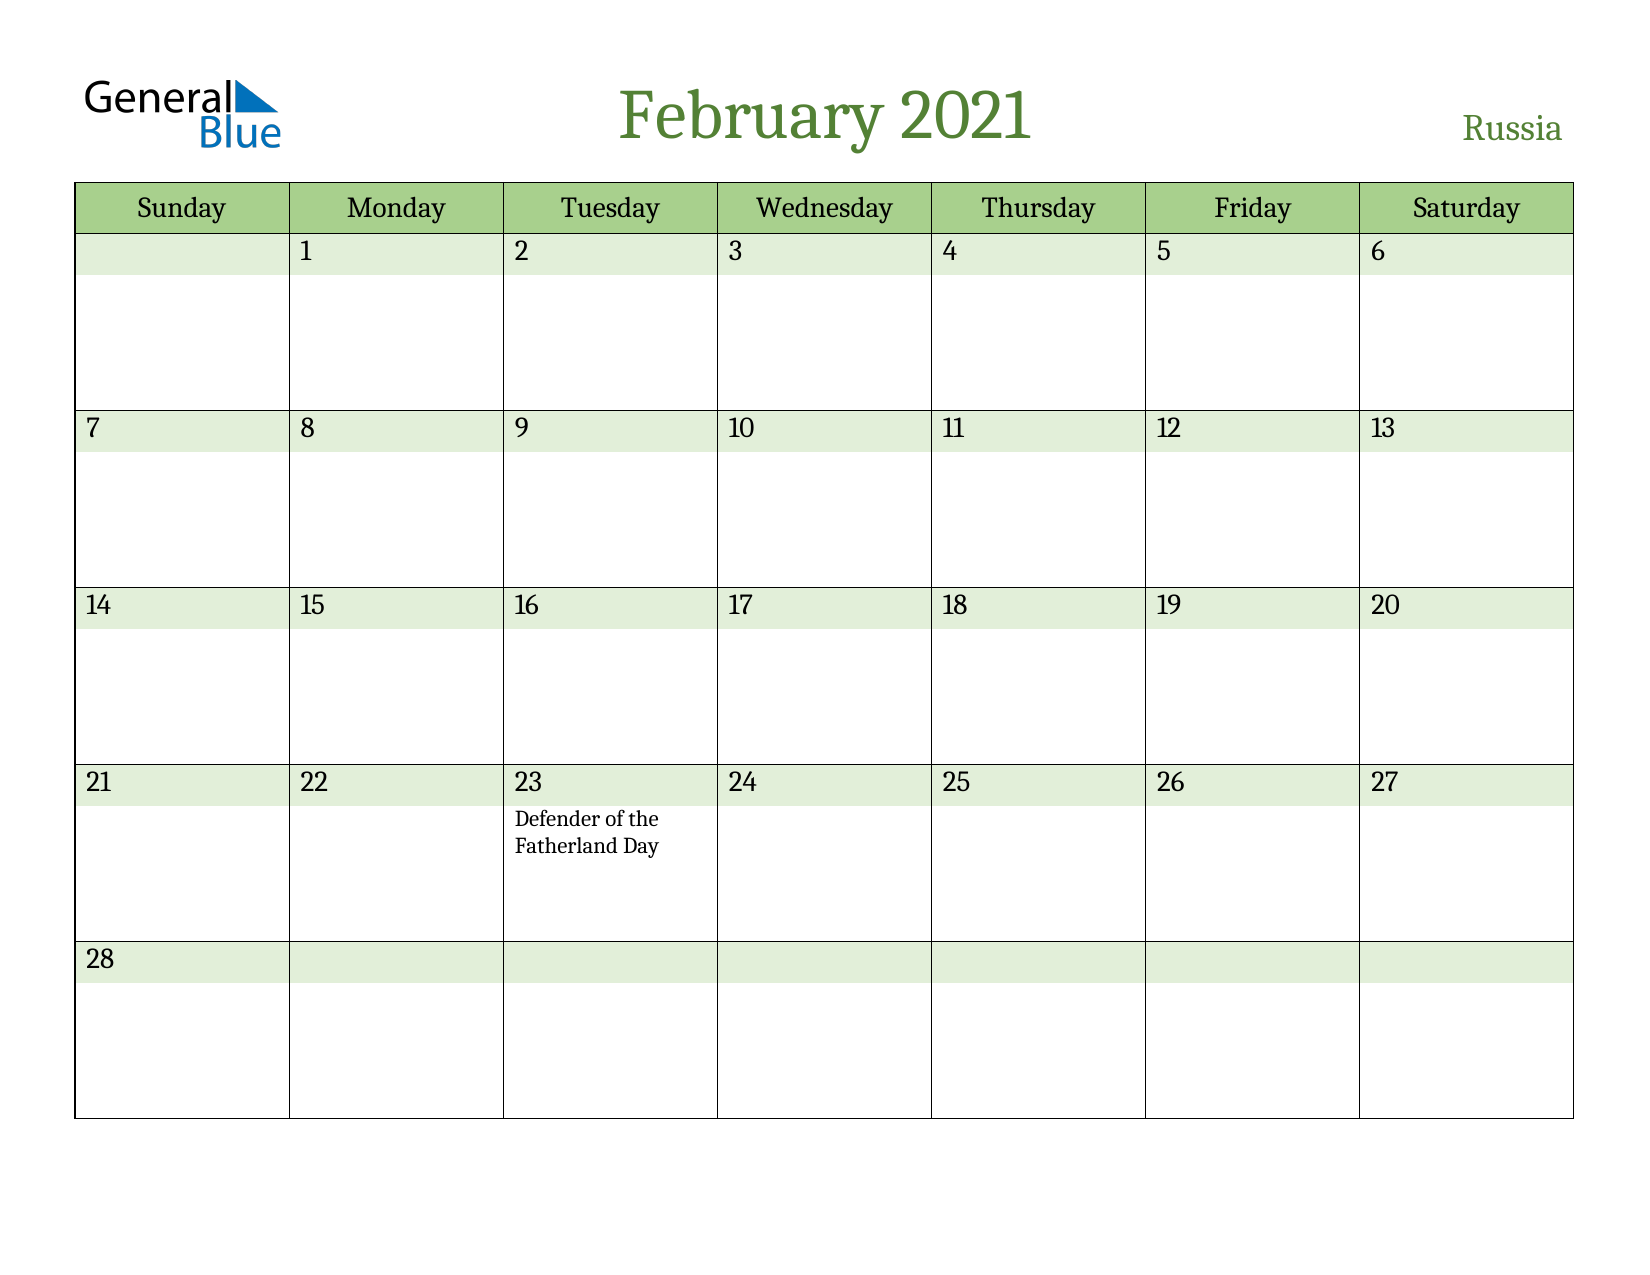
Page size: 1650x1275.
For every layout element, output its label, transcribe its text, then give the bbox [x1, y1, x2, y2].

table_cell [1146, 983, 1359, 1118]
table_cell Saturday [1360, 183, 1573, 233]
table_cell 8 [290, 411, 503, 452]
table_header [75, 75, 503, 182]
table_cell 15 [290, 588, 503, 629]
table_cell [718, 275, 931, 410]
table_cell [76, 629, 289, 764]
table_cell [290, 806, 503, 941]
table_cell [290, 983, 503, 1118]
table_cell [1360, 942, 1573, 983]
table_cell 7 [76, 411, 289, 452]
table_cell 3 [718, 234, 931, 275]
table_cell [76, 234, 289, 275]
table_cell 10 [718, 411, 931, 452]
table_cell [932, 942, 1145, 983]
table_cell [290, 452, 503, 587]
table_cell [1360, 983, 1573, 1118]
table_cell 21 [76, 765, 289, 806]
table_cell 25 [932, 765, 1145, 806]
table_cell 23 [504, 765, 717, 806]
table_cell 27 [1360, 765, 1573, 806]
table_cell [932, 983, 1145, 1118]
table_cell [718, 983, 931, 1118]
table_cell 9 [504, 411, 717, 452]
table_cell [76, 275, 289, 410]
table_cell [718, 942, 931, 983]
table_cell 13 [1360, 411, 1573, 452]
table_cell Defender of the Fatherland Day [504, 806, 717, 941]
table_cell Wednesday [718, 183, 931, 233]
table_cell Thursday [932, 183, 1145, 233]
table_cell [504, 275, 717, 410]
table_cell [76, 452, 289, 587]
table_cell 20 [1360, 588, 1573, 629]
table_cell 4 [932, 234, 1145, 275]
table_cell [1146, 629, 1359, 764]
table_cell Sunday [76, 183, 289, 233]
table_cell 16 [504, 588, 717, 629]
table_cell [290, 629, 503, 764]
table_cell [504, 629, 717, 764]
table_cell [932, 806, 1145, 941]
table_cell [718, 806, 931, 941]
table_cell [1146, 942, 1359, 983]
table_cell [504, 452, 717, 587]
table_cell [290, 275, 503, 410]
table_cell 14 [76, 588, 289, 629]
table_cell 12 [1146, 411, 1359, 452]
table_cell [1146, 275, 1359, 410]
picture [85, 80, 281, 148]
table_cell 18 [932, 588, 1145, 629]
table_cell 19 [1146, 588, 1359, 629]
table_cell [504, 983, 717, 1118]
table_cell Monday [290, 183, 503, 233]
table_cell 28 [76, 942, 289, 983]
table_cell 17 [718, 588, 931, 629]
table_cell [932, 629, 1145, 764]
table_header Russia [1146, 75, 1574, 182]
table_cell [1360, 629, 1573, 764]
table_cell 24 [718, 765, 931, 806]
table_cell Friday [1146, 183, 1359, 233]
table_cell [1360, 806, 1573, 941]
table_cell [718, 629, 931, 764]
table_cell [1360, 452, 1573, 587]
table_cell [1146, 806, 1359, 941]
table_cell [718, 452, 931, 587]
table_cell Tuesday [504, 183, 717, 233]
table_header February 2021 [503, 75, 1146, 182]
table_cell 6 [1360, 234, 1573, 275]
table_cell 26 [1146, 765, 1359, 806]
table_cell 2 [504, 234, 717, 275]
table_cell [932, 275, 1145, 410]
table_cell [932, 452, 1145, 587]
table_cell [1360, 275, 1573, 410]
table_cell 5 [1146, 234, 1359, 275]
table_cell [1146, 452, 1359, 587]
table_cell [290, 942, 503, 983]
table_cell [76, 983, 289, 1118]
table_cell [76, 806, 289, 941]
table_cell 1 [290, 234, 503, 275]
table_cell [504, 942, 717, 983]
table_cell 11 [932, 411, 1145, 452]
table_cell 22 [290, 765, 503, 806]
